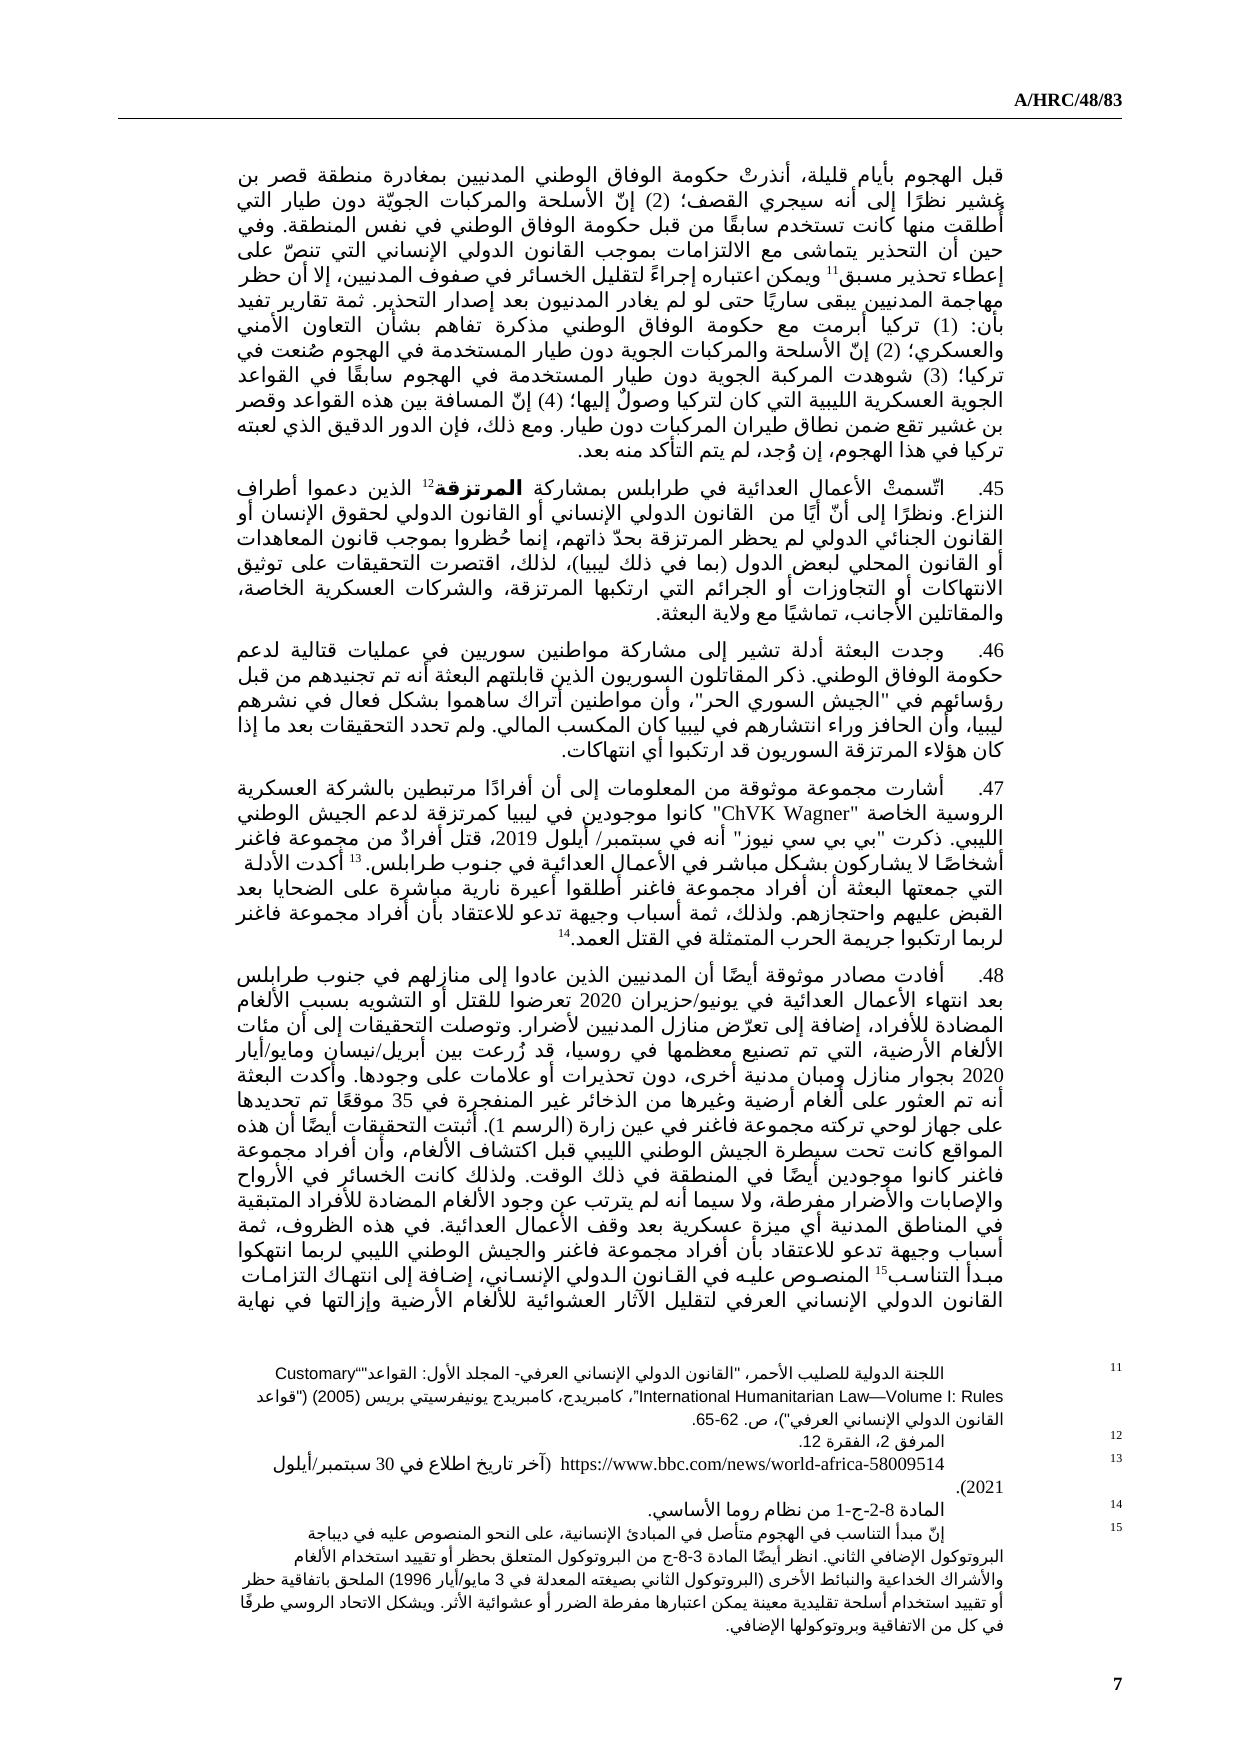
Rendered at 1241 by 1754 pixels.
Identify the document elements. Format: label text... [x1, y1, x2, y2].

list 45. اتّسمتْ الأعمال العدائية في طرابلس بمشاركة المرتزقة الذين دعموا أطراف النزاع. ونظرًا إلى أنّ أيًا من القانون الدولي الإنساني أو القانون الدولي لحقوق الإنسان أو القانون الجنائي الدولي لم يحظر المرتزقة بحدّ ذاتهم، إنما حُظروا بموجب قانون المعاهدات أو القانون المحلي لبعض الدول (بما في ذلك ليبيا)، لذلك، اقتصرت التحقيقات على توثيق الانتهاكات أو التجاوزات أو الجرائم التي ارتكبها المرتزقة، والشركات العسكرية الخاصة، والمقاتلين الأجانب، تماشيًا مع ولاية البعثة. [236, 475, 1004, 625]
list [236, 162, 1004, 462]
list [236, 962, 1004, 1312]
list 46. وجدت البعثة أدلة تشير إلى مشاركة مواطنين سوريين في عمليات قتالية لدعم حكومة الوفاق الوطني. ذكر المقاتلون السوريون الذين قابلتهم البعثة أنه تم تجنيدهم من قبل رؤسائهم في "الجيش السوري الحر"، وأن مواطنين أتراك ساهموا بشكل فعال في نشرهم ليبيا، وأن الحافز وراء انتشارهم في ليبيا كان المكسب المالي. ولم تحدد التحقيقات بعد ما إذا كان هؤلاء المرتزقة السوريون قد ارتكبوا أي انتهاكات. [236, 637, 1004, 762]
list 47. أشارت مجموعة موثوقة من المعلومات إلى أن أفرادًا مرتبطين بالشركة العسكرية الروسية الخاصة "ChVK Wagner" كانوا موجودين في ليبيا كمرتزقة لدعم الجيش الوطني الليبي. ذكرت "بي بي سي نيوز" أنه في سبتمبر/ أيلول 2019، قتل أفرادٌ من مجموعة فاغنر أشخاصًا لا يشاركون بشكل مباشر في الأعمال العدائية في جنوب طرابلس. أكدت الأدلة التي جمعتها البعثة أن أفراد مجموعة فاغنر أطلقوا أعيرة نارية مباشرة على الضحايا بعد القبض عليهم واحتجازهم. ولذلك، ثمة أسباب وجيهة تدعو للاعتقاد بأن أفراد مجموعة فاغنر لربما ارتكبوا جريمة الحرب المتمثلة في القتل العمد. [236, 775, 1004, 950]
